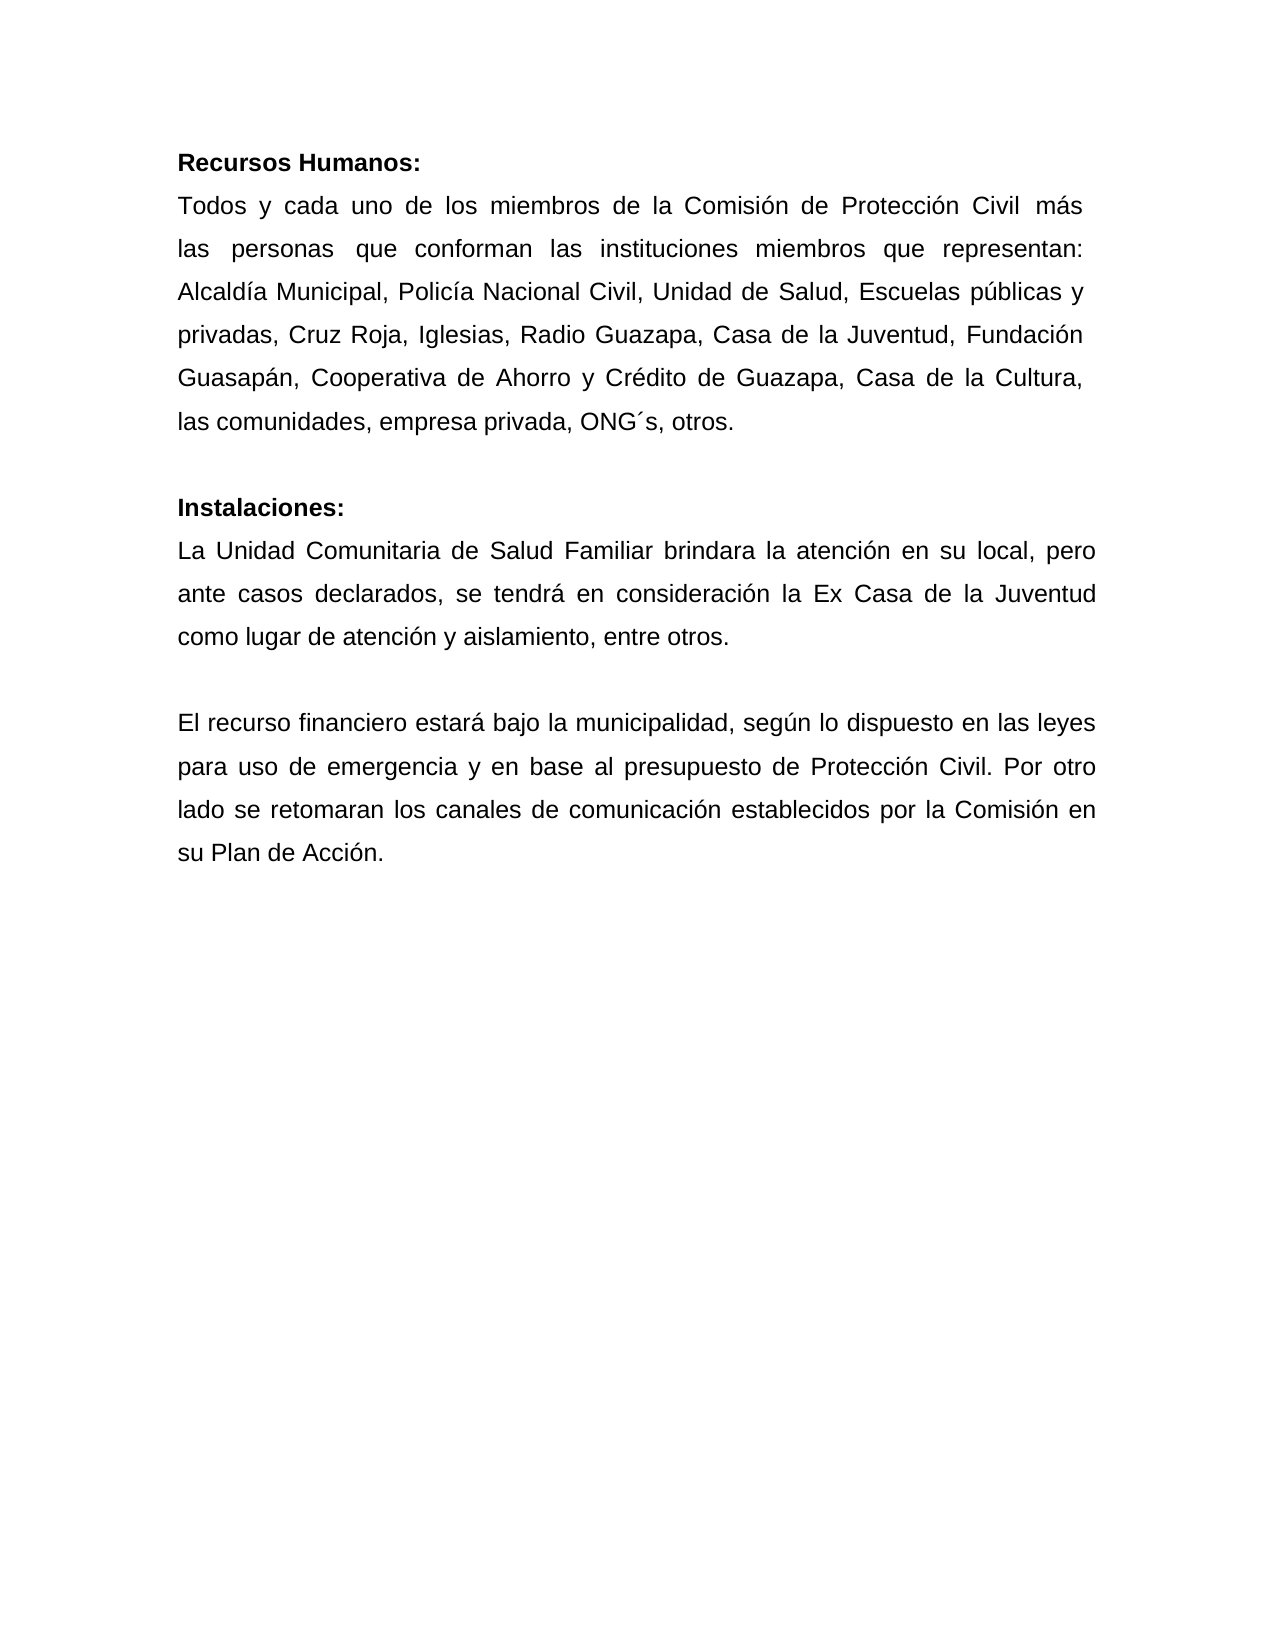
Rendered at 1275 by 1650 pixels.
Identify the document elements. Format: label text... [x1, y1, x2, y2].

text El recurso financiero estará bajo la municipalidad, según lo dispuesto en las leyes para uso de emergencia y en base al presupuesto de Protección Civil. Por otro lado se retomaran los canales de comunicación establecidos por la Comisión en su Plan de Acción. [177, 708, 1098, 866]
text Instalaciones: [177, 493, 1098, 521]
text Recursos Humanos: [177, 148, 1093, 176]
text Todos y cada uno de los miembros de la Comisión de Protección Civil más las personas que conforman las instituciones miembros que representan: Alcaldía Municipal, Policía Nacional Civil, Unidad de Salud, Escuelas públicas y privadas, Cruz Roja, Iglesias, Radio Guazapa, Casa de la Juventud, Fundación Guasapán, Cooperativa de Ahorro y Crédito de Guazapa, Casa de la Cultura, las comunidades, empresa privada, ONG´s, otros. [177, 191, 1084, 435]
text La Unidad Comunitaria de Salud Familiar brindara la atención en su local, pero ante casos declarados, se tendrá en consideración la Ex Casa de la Juventud como lugar de atención y aislamiento, entre otros. [177, 536, 1098, 651]
